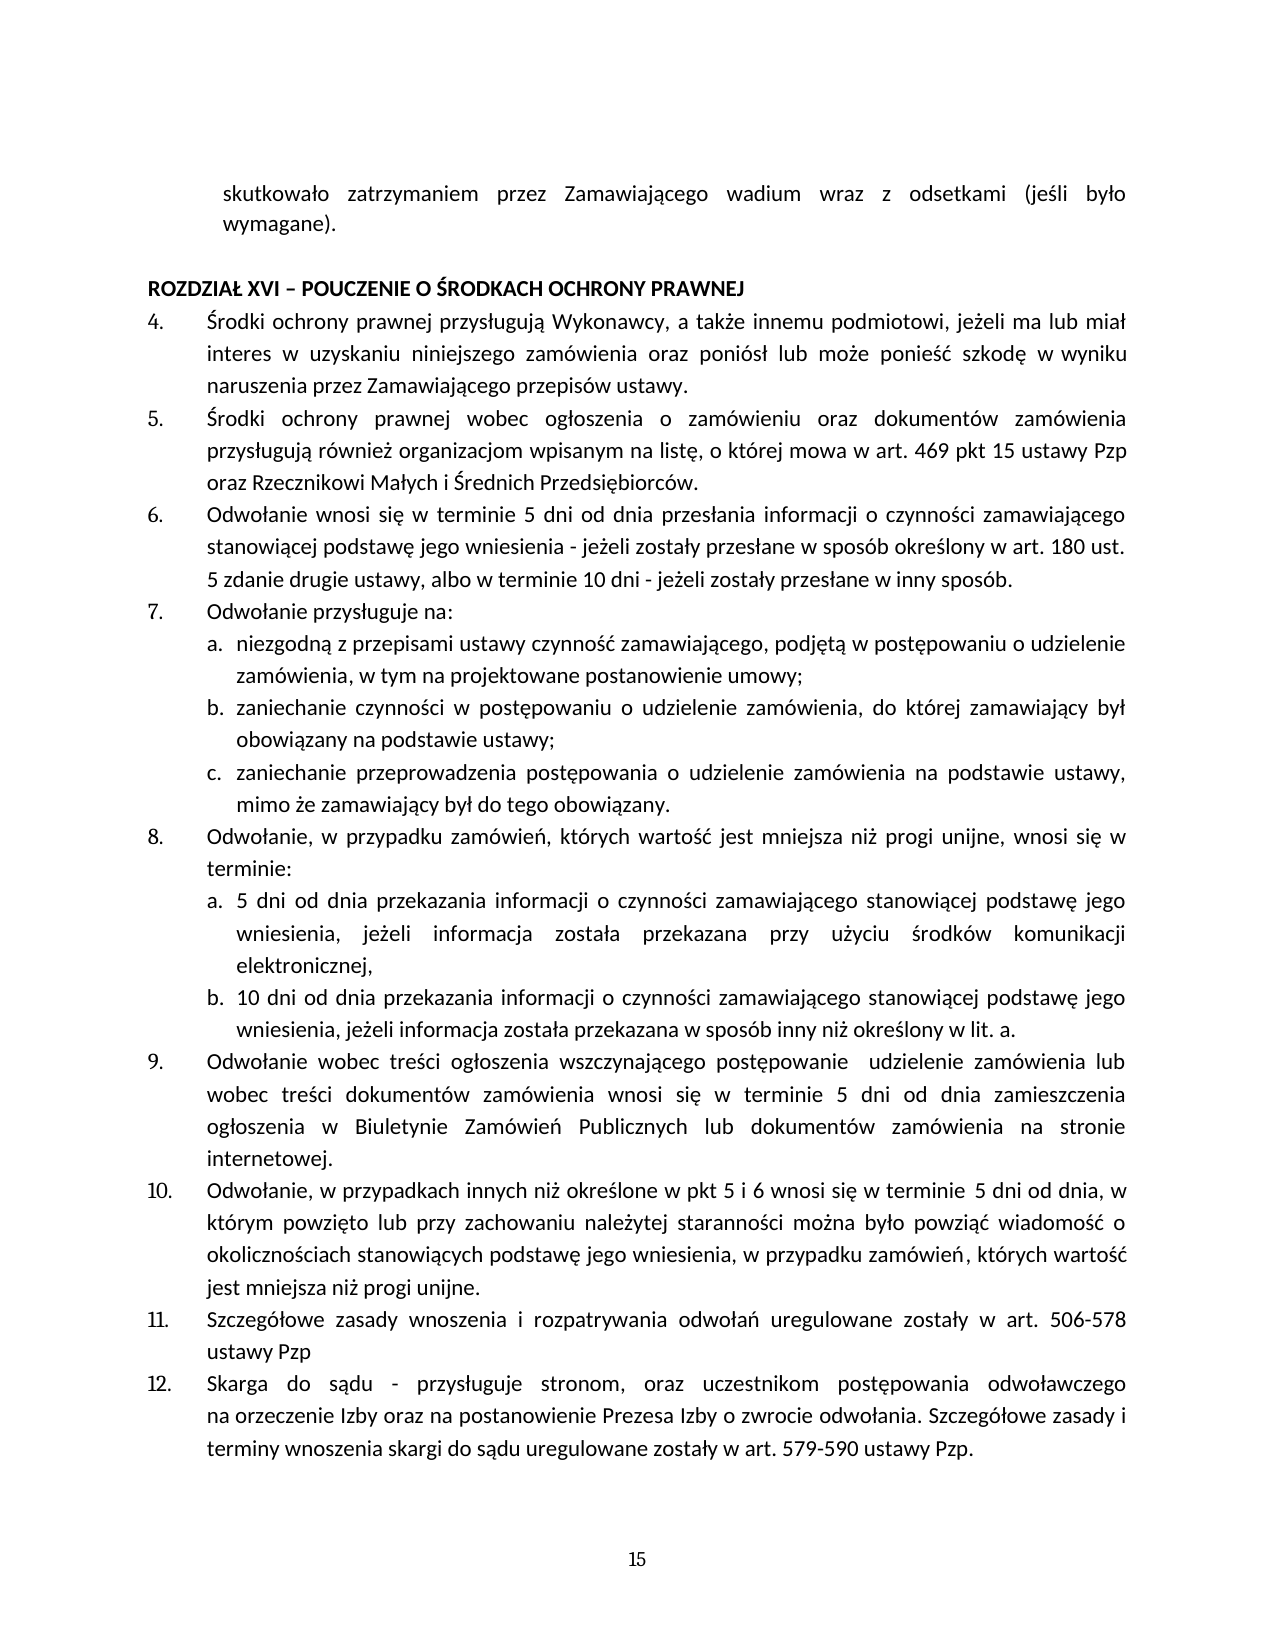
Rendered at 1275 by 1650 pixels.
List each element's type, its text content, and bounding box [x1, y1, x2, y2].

list Odwołanie, w przypadkach innych niż określone w pkt 5 i 6 wnosi się w terminie 5 dni od dnia, w którym powzięto lub przy zachowaniu należytej staranności można było powziąć wiadomość o okolicznościach stanowiących podstawę jego wniesienia, w przypadku zamówień, których wartość jest mniejsza niż progi unijne. [148, 1176, 1127, 1301]
list 5 dni od dnia przekazania informacji o czynności zamawiającego stanowiącej podstawę jego wniesienia, jeżeli informacja została przekazana przy użyciu środków komunikacji elektronicznej, [207, 887, 1127, 979]
list Szczegółowe zasady wnoszenia i rozpatrywania odwołań uregulowane zostały w art. 506-578 ustawy Pzp [148, 1305, 1127, 1365]
list 10 dni od dnia przekazania informacji o czynności zamawiającego stanowiącej podstawę jego wniesienia, jeżeli informacja została przekazana w sposób inny niż określony w lit. a. [207, 983, 1127, 1043]
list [185, 179, 1127, 237]
list zaniechanie przeprowadzenia postępowania o udzielenie zamówienia na podstawie ustawy, mimo że zamawiający był do tego obowiązany. [207, 758, 1127, 818]
list Środki ochrony prawnej przysługują Wykonawcy, a także innemu podmiotowi, jeżeli ma lub miał interes w uzyskaniu niniejszego zamówienia oraz poniósł lub może ponieść szkodę w wyniku naruszenia przez Zamawiającego przepisów ustawy. [148, 307, 1127, 399]
list Odwołanie przysługuje na: [148, 597, 1127, 625]
list Skarga do sądu - przysługuje stronom, oraz uczestnikom postępowania odwoławczego na orzeczenie Izby oraz na postanowienie Prezesa Izby o zwrocie odwołania. Szczegółowe zasady i terminy wnoszenia skargi do sądu uregulowane zostały w art. 579-590 ustawy Pzp. [148, 1369, 1127, 1462]
list Odwołanie wnosi się w terminie 5 dni od dnia przesłania informacji o czynności zamawiającego stanowiącej podstawę jego wniesienia - jeżeli zostały przesłane w sposób określony w art. 180 ust. 5 zdanie drugie ustawy, albo w terminie 10 dni - jeżeli zostały przesłane w inny sposób. [148, 500, 1127, 593]
list Środki ochrony prawnej wobec ogłoszenia o zamówieniu oraz dokumentów zamówienia przysługują również organizacjom wpisanym na listę, o której mowa w art. 469 pkt 15 ustawy Pzp oraz Rzecznikowi Małych i Średnich Przedsiębiorców. [148, 404, 1127, 496]
list Odwołanie wobec treści ogłoszenia wszczynającego postępowanie udzielenie zamówienia lub wobec treści dokumentów zamówienia wnosi się w terminie 5 dni od dnia zamieszczenia ogłoszenia w Biuletynie Zamówień Publicznych lub dokumentów zamówienia na stronie internetowej. [148, 1047, 1127, 1172]
text ROZDZIAŁ XVI – POUCZENIE O ŚRODKACH OCHRONY PRAWNEJ [148, 274, 1127, 302]
list Odwołanie, w przypadku zamówień, których wartość jest mniejsza niż progi unijne, wnosi się w terminie: [148, 822, 1127, 882]
list niezgodną z przepisami ustawy czynność zamawiającego, podjętą w postępowaniu o udzielenie zamówienia, w tym na projektowane postanowienie umowy; [207, 629, 1127, 689]
list zaniechanie czynności w postępowaniu o udzielenie zamówienia, do której zamawiający był obowiązany na podstawie ustawy; [207, 693, 1127, 754]
